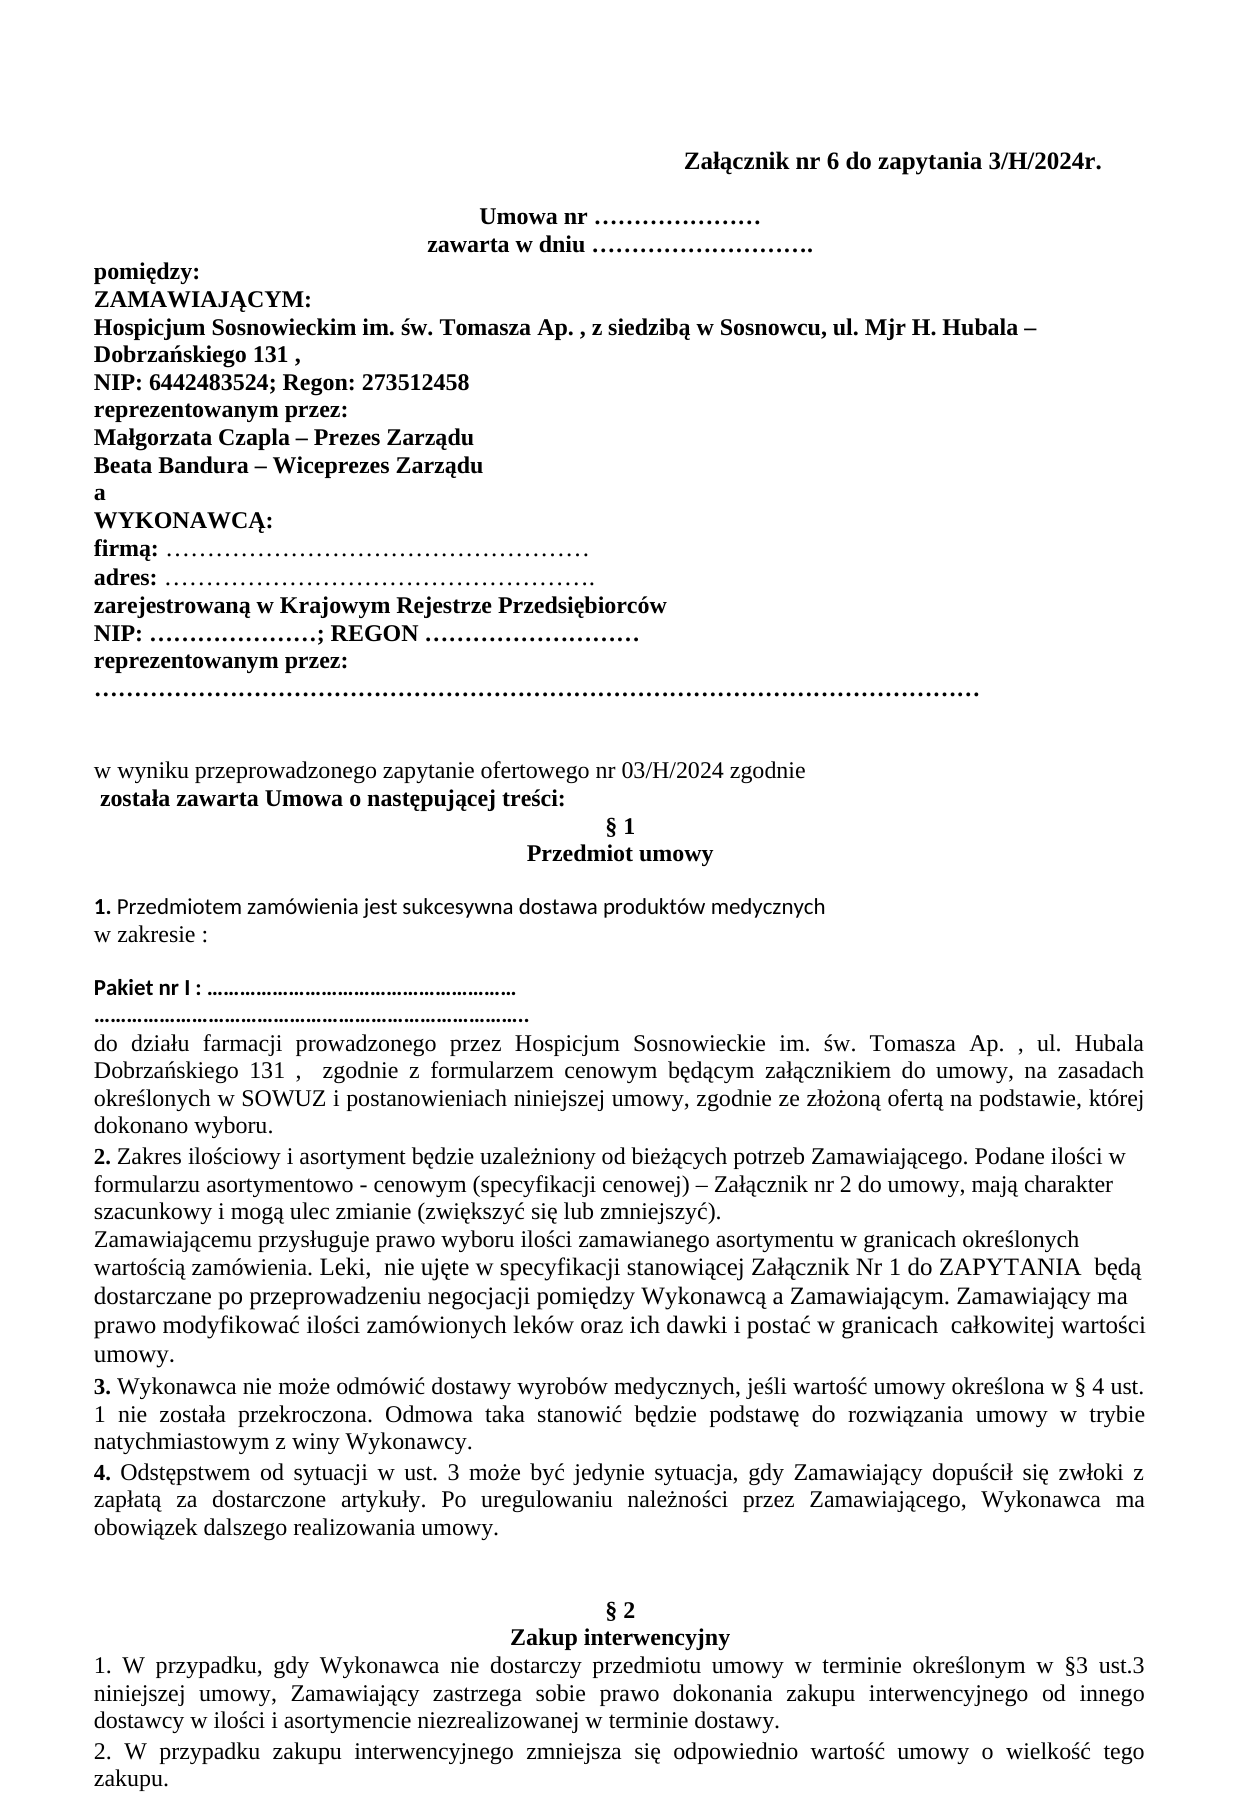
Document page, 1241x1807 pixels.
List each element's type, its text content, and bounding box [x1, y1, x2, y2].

text 4. Odstępstwem od sytuacji w ust. 3 może być jedynie sytuacja, gdy Zamawiający dopuścił się zwłoki z zapłatą za dostarczone artykuły. Po uregulowaniu należności przez Zamawiającego, Wykonawca ma obowiązek dalszego realizowania umowy. [94, 1458, 1146, 1541]
text reprezentowanym przez: [94, 395, 1146, 423]
text 3. Wykonawca nie może odmówić dostawy wyrobów medycznych, jeśli wartość umowy określona w § 4 ust. 1 nie została przekroczona. Odmowa taka stanowić będzie podstawę do rozwiązania umowy w trybie natychmiastowym z winy Wykonawcy. [94, 1372, 1146, 1455]
text NIP: 6442483524; Regon: 273512458 [94, 368, 1146, 395]
text zawarta w dniu ………………………. [94, 230, 1146, 257]
text Zakup interwencyjny [94, 1623, 1146, 1651]
text do działu farmacji prowadzonego przez Hospicjum Sosnowieckie im. św. Tomasza Ap. , ul. Hubala Dobrzańskiego 131 , zgodnie z formularzem cenowym będącym załącznikiem do umowy, na zasadach określonych w SOWUZ i postanowieniach niniejszej umowy, zgodnie ze złożoną ofertą na podstawie, której dokonano wyboru. [94, 1029, 1146, 1139]
text WYKONAWCĄ: [94, 506, 1146, 533]
text w zakresie : [94, 920, 1146, 948]
text Zamawiającemu przysługuje prawo wyboru ilości zamawianego asortymentu w granicach określonych wartością zamówienia. Leki, nie ujęte w specyfikacji stanowiącej Załącznik Nr 1 do ZAPYTANIA będą dostarczane po przeprowadzeniu negocjacji pomiędzy Wykonawcą a Zamawiającym. Zamawiający ma prawo modyfikować ilości zamówionych leków oraz ich dawki i postać w granicach całkowitej wartości umowy. [94, 1225, 1146, 1369]
text Pakiet nr I : ………………………………………………… [94, 973, 1146, 1001]
text reprezentowanym przez: [94, 646, 1146, 674]
text Przedmiot umowy [94, 839, 1146, 867]
text …………………………………………………………………….. [94, 1001, 1146, 1029]
text Załącznik nr 6 do zapytania 3/H/2024r. [94, 146, 1146, 174]
text pomiędzy: [94, 257, 1146, 285]
text § 2 [94, 1596, 1146, 1623]
text w wyniku przeprowadzonego zapytanie ofertowego nr 03/H/2024 zgodnie [94, 757, 1146, 784]
text § 1 [94, 812, 1146, 839]
text 2. Zakres ilościowy i asortyment będzie uzależniony od bieżących potrzeb Zamawiającego. Podane ilości w formularzu asortymentowo - cenowym (specyfikacji cenowej) – Załącznik nr 2 do umowy, mają charakter szacunkowy i mogą ulec zmianie (zwiększyć się lub zmniejszyć). [94, 1142, 1146, 1225]
text 1. Przedmiotem zamówienia jest sukcesywna dostawa produktów medycznych [94, 892, 1146, 920]
text NIP: …………………; REGON ……………………… [94, 618, 1146, 646]
text adres: ……………………………………………. [94, 562, 1146, 591]
text a [94, 478, 1146, 506]
text Małgorzata Czapla – Prezes Zarządu [94, 423, 1146, 451]
text Umowa nr ………………… [94, 202, 1146, 230]
text została zawarta Umowa o następującej treści: [94, 784, 1146, 812]
text Hospicjum Sosnowieckim im. św. Tomasza Ap. , z siedzibą w Sosnowcu, ul. Mjr H. Hubala –Dobrzańskiego 131 , [94, 313, 1146, 368]
text firmą: …………………………………………… [94, 533, 1146, 562]
text 1. W przypadku, gdy Wykonawca nie dostarczy przedmiotu umowy w terminie określonym w §3 ust.3 niniejszej umowy, Zamawiający zastrzega sobie prawo dokonania zakupu interwencyjnego od innego dostawcy w ilości i asortymencie niezrealizowanej w terminie dostawy. [94, 1651, 1146, 1734]
text ………………………………………………………………………………………………… [94, 674, 1146, 701]
text Beata Bandura – Wiceprezes Zarządu [94, 451, 1146, 478]
text 2. W przypadku zakupu interwencyjnego zmniejsza się odpowiednio wartość umowy o wielkość tego zakupu. [94, 1737, 1146, 1792]
text ZAMAWIAJĄCYM: [94, 285, 1146, 313]
text zarejestrowaną w Krajowym Rejestrze Przedsiębiorców [94, 591, 1146, 618]
